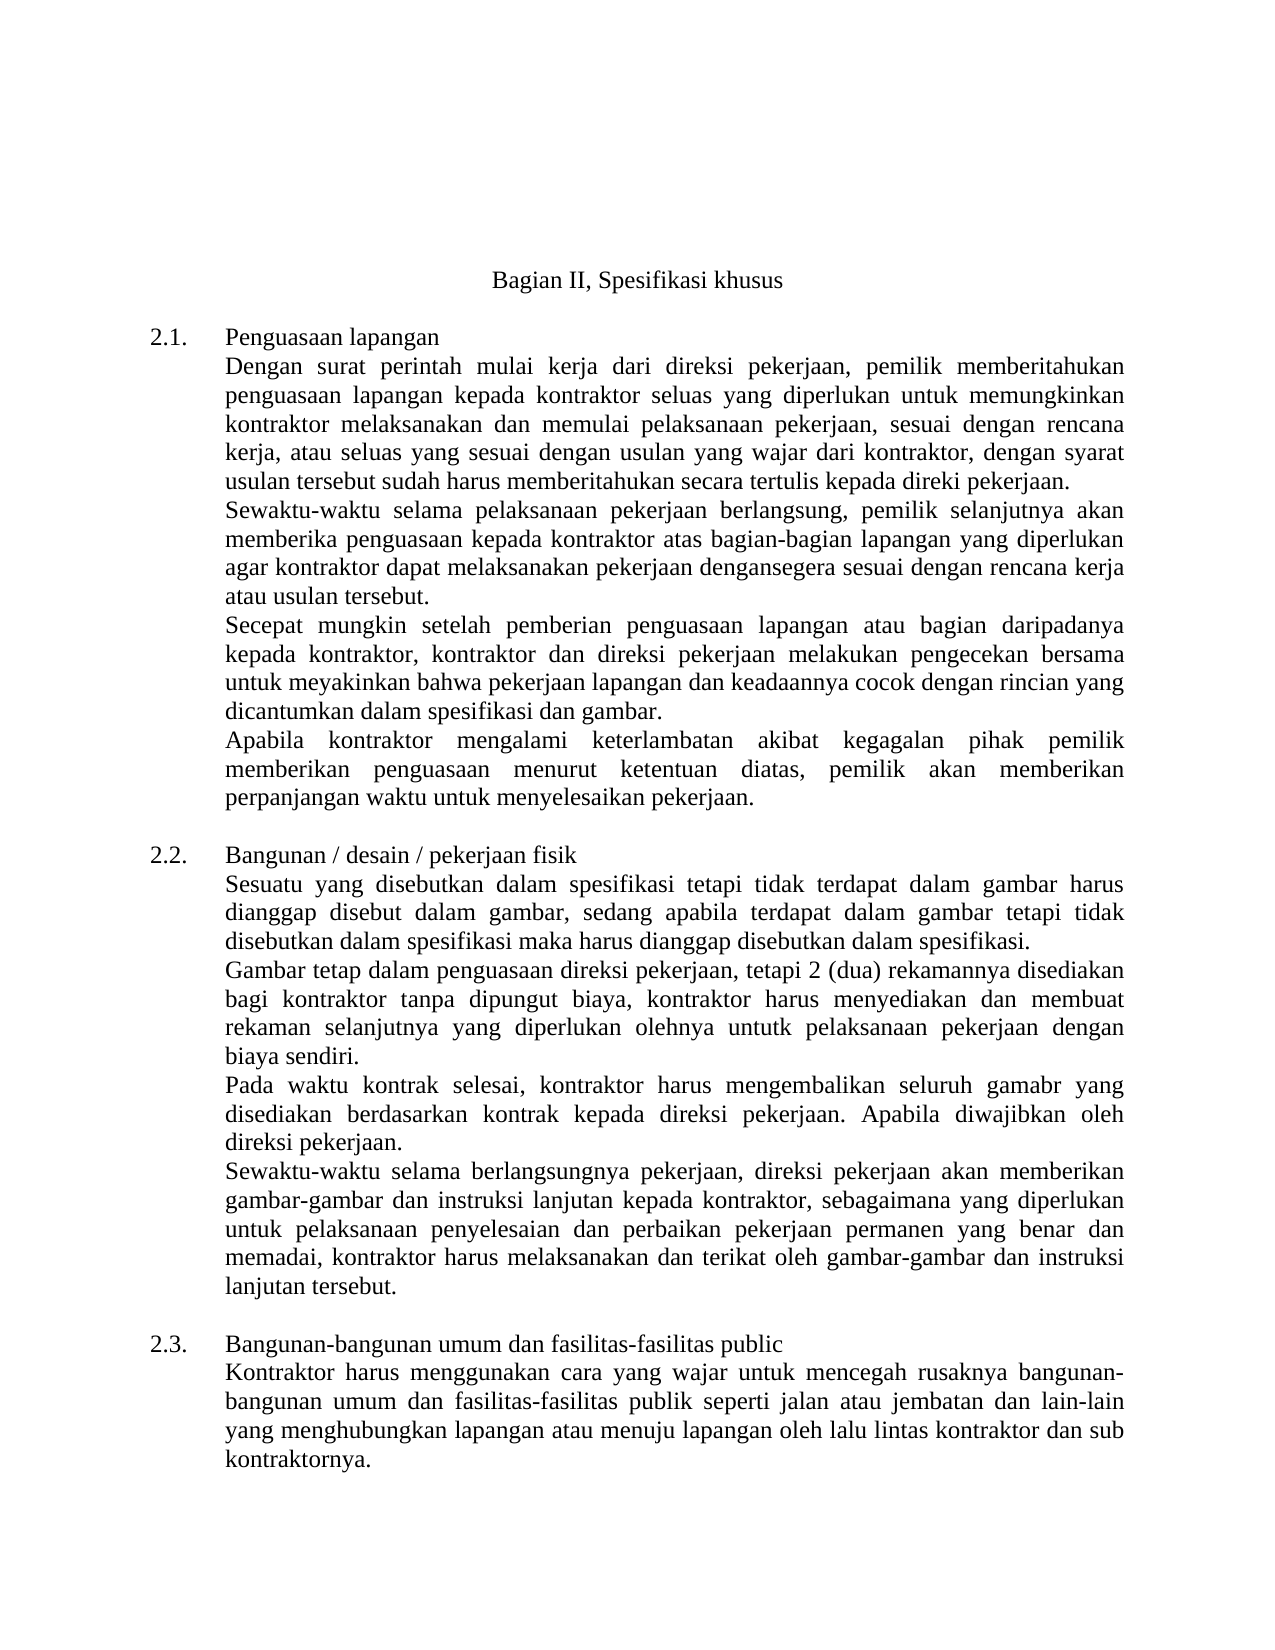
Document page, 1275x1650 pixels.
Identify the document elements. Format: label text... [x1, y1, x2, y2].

text Apabila kontraktor mengalami keterlambatan akibat kegagalan pihak pemilik memberikan penguasaan menurut ketentuan diatas, pemilik akan memberikan perpanjangan waktu untuk menyelesaikan pekerjaan. [225, 725, 1125, 811]
text Pada waktu kontrak selesai, kontraktor harus mengembalikan seluruh gamabr yang disediakan berdasarkan kontrak kepada direksi pekerjaan. Apabila diwajibkan oleh direksi pekerjaan. [225, 1070, 1125, 1156]
text Kontraktor harus menggunakan cara yang wajar untuk mencegah rusaknya bangunan-bangunan umum dan fasilitas-fasilitas publik seperti jalan atau jembatan dan lain-lain yang menghubungkan lapangan atau menuju lapangan oleh lalu lintas kontraktor dan sub kontraktornya. [225, 1357, 1125, 1472]
text Secepat mungkin setelah pemberian penguasaan lapangan atau bagian daripadanya kepada kontraktor, kontraktor dan direksi pekerjaan melakukan pengecekan bersama untuk meyakinkan bahwa pekerjaan lapangan dan keadaannya cocok dengan rincian yang dicantumkan dalam spesifikasi dan gambar. [225, 610, 1125, 725]
text Gambar tetap dalam penguasaan direksi pekerjaan, tetapi 2 (dua) rekamannya disediakan bagi kontraktor tanpa dipungut biaya, kontraktor harus menyediakan dan membuat rekaman selanjutnya yang diperlukan olehnya untutk pelaksanaan pekerjaan dengan biaya sendiri. [225, 955, 1125, 1070]
text Sewaktu-waktu selama pelaksanaan pekerjaan berlangsung, pemilik selanjutnya akan memberika penguasaan kepada kontraktor atas bagian-bagian lapangan yang diperlukan agar kontraktor dapat melaksanakan pekerjaan dengansegera sesuai dengan rencana kerja atau usulan tersebut. [225, 495, 1125, 610]
list Penguasaan lapangan [150, 322, 1125, 351]
text Bagian II, Spesifikasi khusus [150, 265, 1125, 294]
text Sesuatu yang disebutkan dalam spesifikasi tetapi tidak terdapat dalam gambar harus dianggap disebut dalam gambar, sedang apabila terdapat dalam gambar tetapi tidak disebutkan dalam spesifikasi maka harus dianggap disebutkan dalam spesifikasi. [225, 869, 1125, 955]
list Bangunan / desain / pekerjaan fisik [150, 840, 1125, 869]
text Dengan surat perintah mulai kerja dari direksi pekerjaan, pemilik memberitahukan penguasaan lapangan kepada kontraktor seluas yang diperlukan untuk memungkinkan kontraktor melaksanakan dan memulai pelaksanaan pekerjaan, sesuai dengan rencana kerja, atau seluas yang sesuai dengan usulan yang wajar dari kontraktor, dengan syarat usulan tersebut sudah harus memberitahukan secara tertulis kepada direki pekerjaan. [225, 351, 1125, 495]
list Bangunan-bangunan umum dan fasilitas-fasilitas public [150, 1329, 1125, 1357]
text Sewaktu-waktu selama berlangsungnya pekerjaan, direksi pekerjaan akan memberikan gambar-gambar dan instruksi lanjutan kepada kontraktor, sebagaimana yang diperlukan untuk pelaksanaan penyelesaian dan perbaikan pekerjaan permanen yang benar dan memadai, kontraktor harus melaksanakan dan terikat oleh gambar-gambar dan instruksi lanjutan tersebut. [225, 1156, 1125, 1300]
